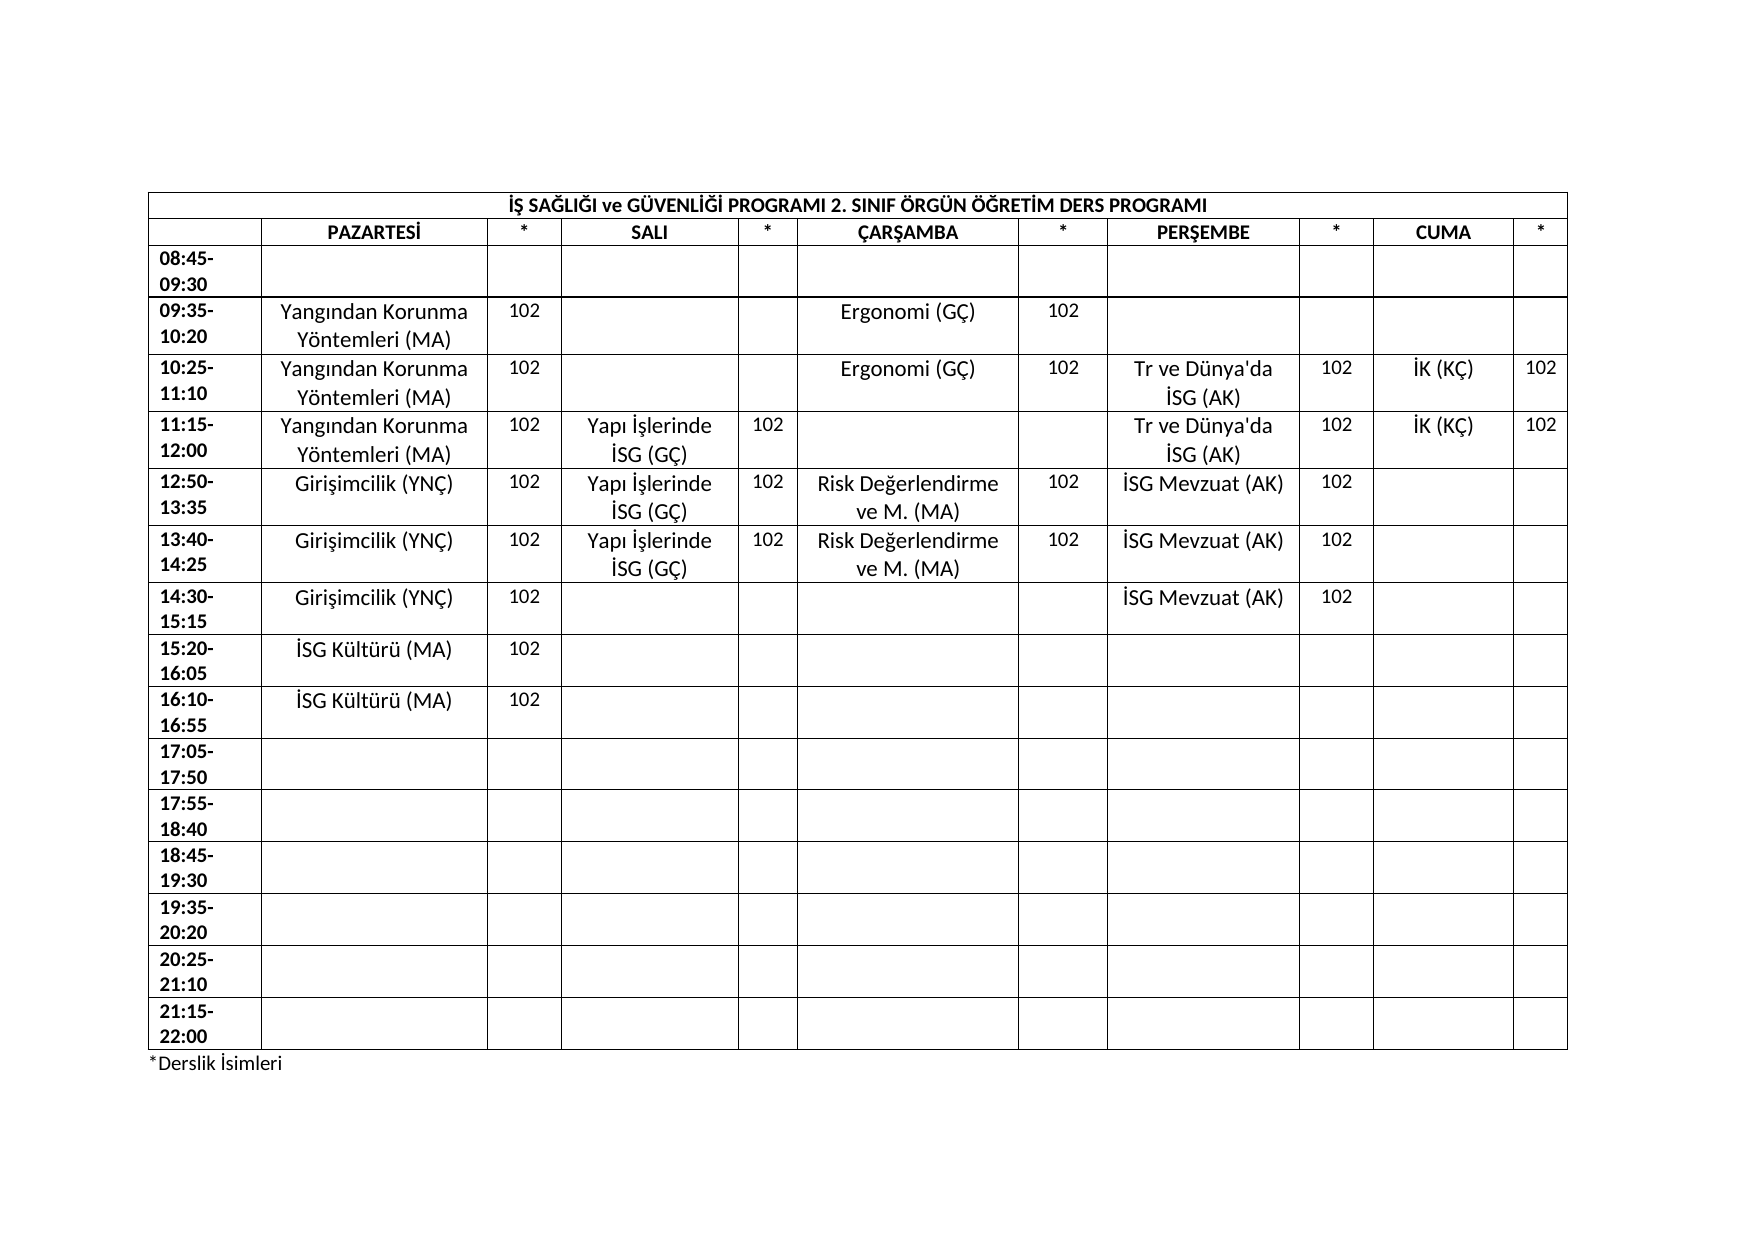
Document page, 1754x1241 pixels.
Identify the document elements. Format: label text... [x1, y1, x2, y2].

table_cell [798, 894, 1018, 945]
table_cell [488, 790, 561, 841]
table_cell 102 [1300, 583, 1373, 634]
table_cell [1300, 842, 1373, 893]
table_cell [798, 998, 1018, 1049]
table_cell [1108, 790, 1299, 841]
table_cell [1514, 298, 1567, 353]
table_cell [1108, 842, 1299, 893]
table_cell [1514, 687, 1567, 737]
table_cell 102 [488, 687, 561, 737]
table_cell [1300, 635, 1373, 686]
table_cell 09:35-10:20 [149, 298, 261, 353]
table_cell 102 [488, 355, 561, 411]
table_cell 102 [488, 469, 561, 525]
table_cell [562, 246, 738, 296]
table_cell [798, 635, 1018, 686]
table_cell [739, 687, 797, 737]
table_cell 12:50-13:35 [149, 469, 261, 525]
table_cell [149, 219, 261, 244]
table_cell Tr ve Dünya'da İSG (AK) [1108, 355, 1299, 411]
table_cell [1514, 246, 1567, 296]
table_cell [1514, 469, 1567, 525]
table_cell [262, 894, 487, 945]
table_cell [739, 739, 797, 789]
table_cell [1019, 246, 1107, 296]
table_cell Yapı İşlerinde İSG (GÇ) [562, 526, 738, 582]
table_cell [262, 842, 487, 893]
table_cell [798, 412, 1018, 468]
table_cell [488, 246, 561, 296]
table_cell [1108, 298, 1299, 353]
table_cell [1374, 894, 1513, 945]
table_cell * [739, 219, 797, 244]
table_cell [1300, 894, 1373, 945]
table_cell [262, 998, 487, 1049]
table_cell [1108, 998, 1299, 1049]
table_cell Girişimcilik (YNÇ) [262, 583, 487, 634]
table_cell [1374, 583, 1513, 634]
table_cell [1374, 790, 1513, 841]
table_cell Ergonomi (GÇ) [798, 355, 1018, 411]
table_cell İSG Kültürü (MA) [262, 687, 487, 737]
table_cell 08:45-09:30 [149, 246, 261, 296]
table_cell [1300, 998, 1373, 1049]
table_cell [1374, 469, 1513, 525]
table_cell 18:45-19:30 [149, 842, 261, 893]
table_cell İSG Mevzuat (AK) [1108, 583, 1299, 634]
table_cell [562, 739, 738, 789]
table_cell [1300, 739, 1373, 789]
table_cell [1374, 998, 1513, 1049]
table_cell [1019, 583, 1107, 634]
table_cell [739, 790, 797, 841]
table_cell [1374, 842, 1513, 893]
table_cell Girişimcilik (YNÇ) [262, 526, 487, 582]
table_cell [739, 246, 797, 296]
table_cell [739, 583, 797, 634]
table_cell * [1514, 219, 1567, 244]
table_cell [798, 246, 1018, 296]
table_cell [262, 790, 487, 841]
table_cell 102 [1019, 469, 1107, 525]
table_cell [562, 790, 738, 841]
table_cell 102 [1019, 298, 1107, 353]
table_cell [739, 355, 797, 411]
table_cell [1514, 842, 1567, 893]
table_cell İK (KÇ) [1374, 412, 1513, 468]
table_cell [798, 790, 1018, 841]
table_cell 102 [488, 412, 561, 468]
table_cell [1514, 739, 1567, 789]
table_header İŞ SAĞLIĞI ve GÜVENLİĞİ PROGRAMI 2. SINIF ÖRGÜN ÖĞRETİM DERS PROGRAMI [149, 193, 1567, 218]
table_cell [1108, 946, 1299, 997]
table_cell [798, 946, 1018, 997]
table_cell [1019, 790, 1107, 841]
table_cell Yangından Korunma Yöntemleri (MA) [262, 412, 487, 468]
table_cell İSG Mevzuat (AK) [1108, 469, 1299, 525]
table_cell [739, 842, 797, 893]
table_cell [562, 687, 738, 737]
table_cell 102 [1300, 412, 1373, 468]
table_cell CUMA [1374, 219, 1513, 244]
table_cell 102 [1019, 355, 1107, 411]
table_cell [1108, 635, 1299, 686]
table_cell [1514, 946, 1567, 997]
table_cell [488, 998, 561, 1049]
table_cell 11:15-12:00 [149, 412, 261, 468]
table_cell 19:35-20:20 [149, 894, 261, 945]
table_cell [739, 946, 797, 997]
table_cell [562, 583, 738, 634]
table_cell [488, 739, 561, 789]
table_cell [1300, 298, 1373, 353]
table_cell ÇARŞAMBA [798, 219, 1018, 244]
table_cell [1019, 894, 1107, 945]
table_cell [562, 842, 738, 893]
table_cell [1374, 635, 1513, 686]
table_cell Ergonomi (GÇ) [798, 298, 1018, 353]
table_cell [1514, 998, 1567, 1049]
table_cell [1374, 739, 1513, 789]
table_cell [1374, 946, 1513, 997]
table_cell Girişimcilik (YNÇ) [262, 469, 487, 525]
table_cell [1019, 687, 1107, 737]
table_cell [488, 894, 561, 945]
table_cell 10:25-11:10 [149, 355, 261, 411]
table_cell Risk Değerlendirme ve M. (MA) [798, 526, 1018, 582]
table_cell [1374, 246, 1513, 296]
table_cell * [1019, 219, 1107, 244]
table_cell [1514, 635, 1567, 686]
table_cell PAZARTESİ [262, 219, 487, 244]
table_cell [1514, 790, 1567, 841]
table_cell [1300, 246, 1373, 296]
table_cell [488, 842, 561, 893]
table_cell SALI [562, 219, 738, 244]
table_cell PERŞEMBE [1108, 219, 1299, 244]
table_cell [739, 298, 797, 353]
table_cell [1108, 894, 1299, 945]
table_cell İSG Mevzuat (AK) [1108, 526, 1299, 582]
table_cell [798, 687, 1018, 737]
table_cell 21:15- 22:00 [149, 998, 261, 1049]
table_cell * [1300, 219, 1373, 244]
table_cell [798, 739, 1018, 789]
table_cell [262, 246, 487, 296]
table_cell Yapı İşlerinde İSG (GÇ) [562, 412, 738, 468]
table_cell 102 [1300, 469, 1373, 525]
table_cell [262, 739, 487, 789]
table_cell [562, 355, 738, 411]
table_cell [1019, 946, 1107, 997]
table_cell [1300, 790, 1373, 841]
table_cell İSG Kültürü (MA) [262, 635, 487, 686]
table_cell [562, 894, 738, 945]
table_cell [262, 946, 487, 997]
table_cell 102 [1514, 355, 1567, 411]
table_cell [1019, 635, 1107, 686]
table_cell [739, 998, 797, 1049]
table_cell [1300, 687, 1373, 737]
table_cell 102 [739, 526, 797, 582]
table_cell [1514, 583, 1567, 634]
table_cell 15:20-16:05 [149, 635, 261, 686]
table_cell [798, 842, 1018, 893]
table_cell 14:30-15:15 [149, 583, 261, 634]
table_cell [739, 635, 797, 686]
table_cell [1514, 526, 1567, 582]
table_cell Tr ve Dünya'da İSG (AK) [1108, 412, 1299, 468]
table_cell 102 [488, 526, 561, 582]
table_cell Yapı İşlerinde İSG (GÇ) [562, 469, 738, 525]
table_cell [1019, 842, 1107, 893]
table_cell Yangından Korunma Yöntemleri (MA) [262, 298, 487, 353]
table_cell [1514, 894, 1567, 945]
table_cell [1019, 412, 1107, 468]
table_cell [1108, 687, 1299, 737]
table_cell 102 [1514, 412, 1567, 468]
table_cell Yangından Korunma Yöntemleri (MA) [262, 355, 487, 411]
text *Derslik İsimleri [148, 1050, 1606, 1075]
table_cell [1374, 526, 1513, 582]
table_cell 17:55-18:40 [149, 790, 261, 841]
table_cell [1300, 946, 1373, 997]
table_cell [562, 298, 738, 353]
table_cell 102 [1300, 355, 1373, 411]
table_cell 20:25-21:10 [149, 946, 261, 997]
table_cell 17:05-17:50 [149, 739, 261, 789]
table_cell İK (KÇ) [1374, 355, 1513, 411]
table_cell 13:40-14:25 [149, 526, 261, 582]
table_cell [562, 635, 738, 686]
table_cell 102 [488, 635, 561, 686]
table_cell 102 [1019, 526, 1107, 582]
table_cell [798, 583, 1018, 634]
table_cell [1019, 739, 1107, 789]
table_cell * [488, 219, 561, 244]
table_cell [1108, 739, 1299, 789]
table_cell [488, 946, 561, 997]
table_cell [562, 998, 738, 1049]
table_cell [1374, 298, 1513, 353]
table_cell 16:10-16:55 [149, 687, 261, 737]
table_cell [562, 946, 738, 997]
table_cell [739, 894, 797, 945]
table_cell 102 [739, 469, 797, 525]
table_cell [1019, 998, 1107, 1049]
table_cell 102 [488, 298, 561, 353]
table_cell 102 [488, 583, 561, 634]
table_cell [1374, 687, 1513, 737]
table_cell [1108, 246, 1299, 296]
table_cell 102 [1300, 526, 1373, 582]
table_cell 102 [739, 412, 797, 468]
table_cell Risk Değerlendirme ve M. (MA) [798, 469, 1018, 525]
